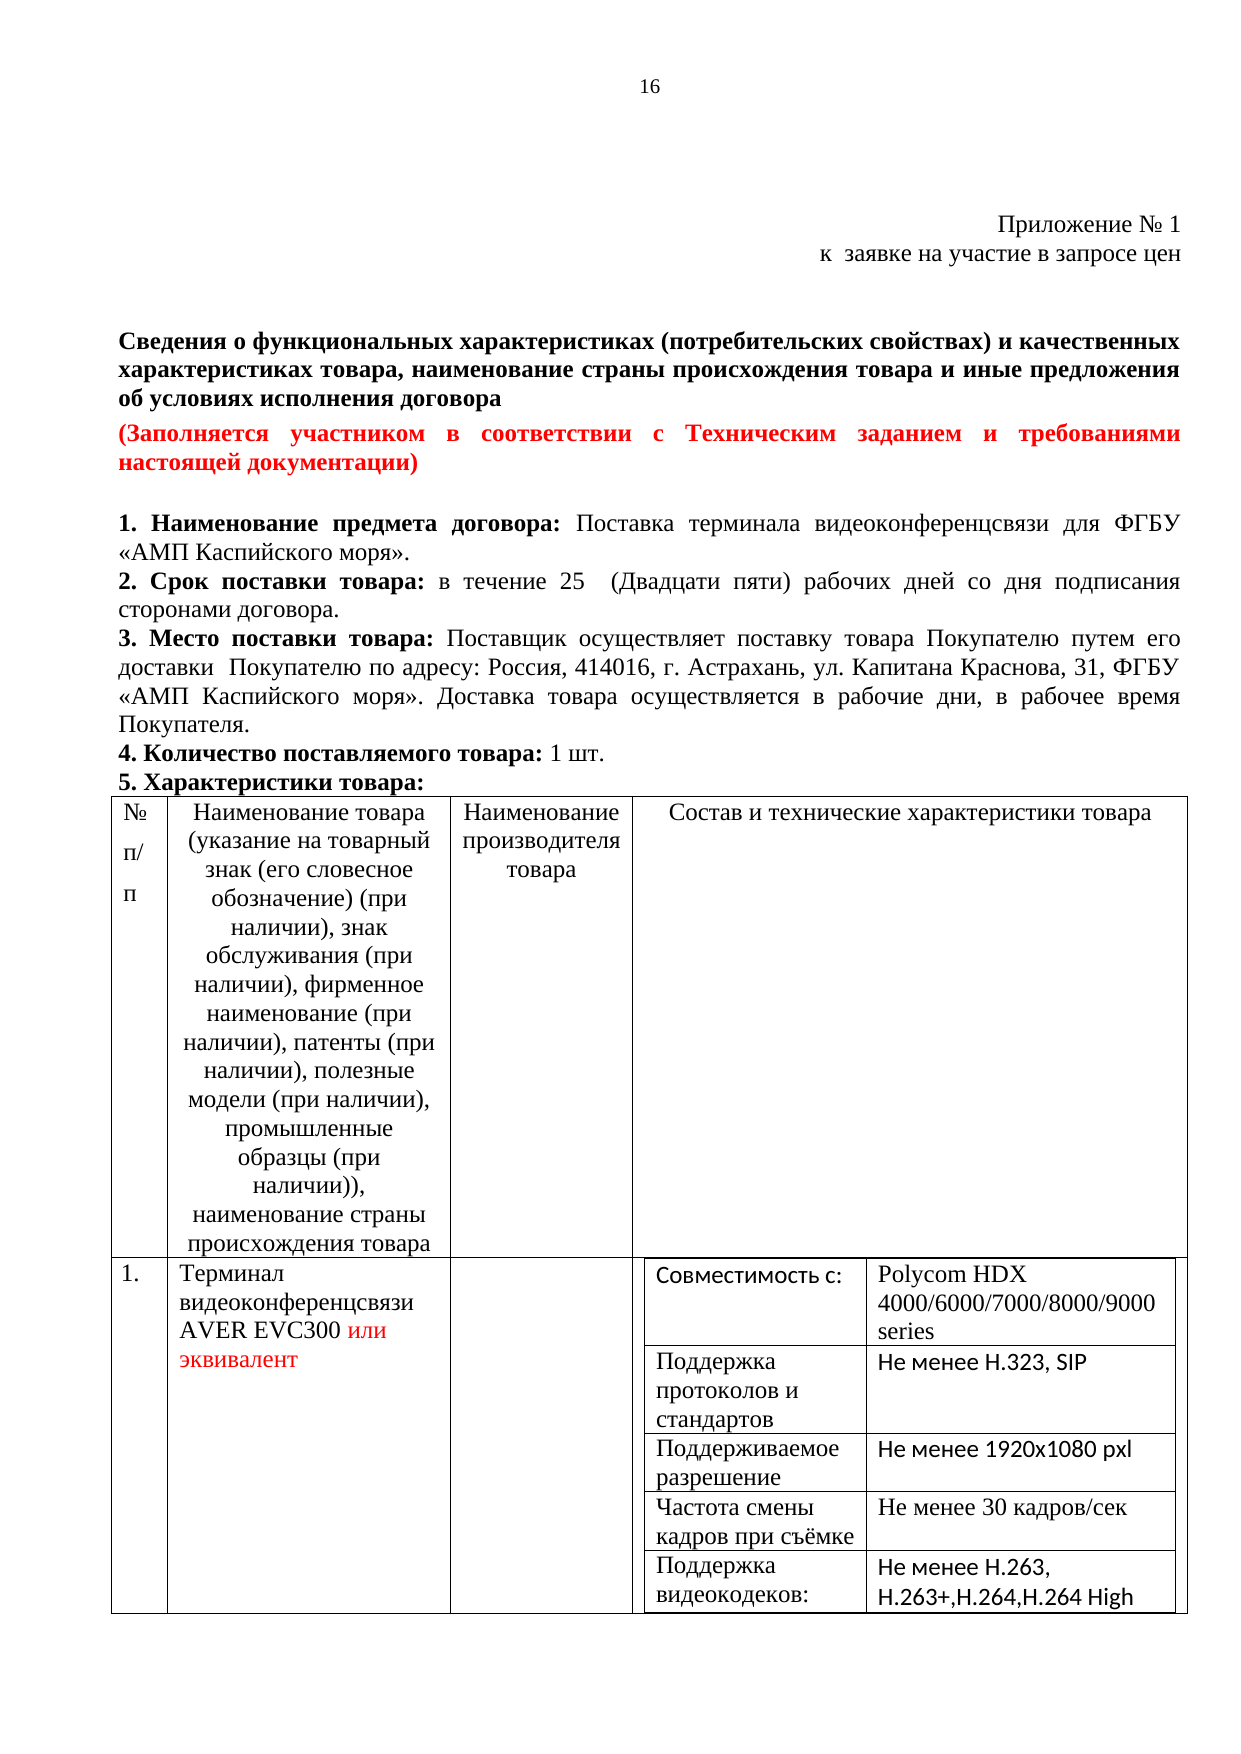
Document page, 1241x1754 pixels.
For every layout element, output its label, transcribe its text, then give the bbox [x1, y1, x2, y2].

table_header Наименование производителя товара [451, 797, 632, 1257]
table_cell [867, 1492, 1175, 1550]
table_cell [867, 1434, 1175, 1491]
table_cell [645, 1551, 866, 1612]
text Приложение № 1 [679, 209, 1181, 238]
table_header Состав и технические характеристики товара [633, 797, 1187, 1257]
text к заявке на участие в запросе цен [679, 238, 1181, 267]
text (Заполняется участником в соответствии с Техническим заданием и требованиями настоящей документации) [118, 418, 1181, 476]
table_cell [1176, 1258, 1187, 1613]
text 4. Количество поставляемого товара: 1 шт. [118, 738, 1181, 767]
table_header № п/п [112, 797, 167, 1257]
table_cell [645, 1434, 866, 1491]
table_cell [633, 1258, 644, 1613]
table_cell [867, 1346, 1175, 1433]
table_cell [645, 1346, 866, 1433]
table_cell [168, 1258, 450, 1613]
text Сведения о функциональных характеристиках (потребительских свойствах) и качественных характеристиках товара, наименование страны происхождения товара и иные предложения об условиях исполнения договора [118, 326, 1181, 412]
text 3. Место поставки товара: Поставщик осуществляет поставку товара Покупателю путем его доставки Покупателю по адресу: Россия, 414016, г. Астрахань, ул. Капитана Краснова, 31, ФГБУ «АМП Каспийского моря». Доставка товара осуществляется в рабочие дни, в рабочее время Покупателя. [118, 623, 1181, 738]
text 2. Срок поставки товара: в течение 25 (Двадцати пяти) рабочих дней со дня подписания сторонами договора. [118, 566, 1181, 623]
table_cell [645, 1492, 866, 1550]
table_cell [645, 1259, 866, 1345]
text 5. Характеристики товара: [118, 767, 1181, 796]
text 1. Наименование предмета договора: Поставка терминала видеоконференцсвязи для ФГБУ «АМП Каспийского моря». [118, 508, 1181, 566]
table_cell [867, 1259, 1175, 1345]
table_cell [112, 1258, 167, 1613]
table_cell [867, 1551, 1175, 1612]
table_header Наименование товара (указание на товарный знак (его словесное обозначение) (при наличии), знак обслуживания (при наличии), фирменное наименование (при наличии), патенты (при наличии), полезные модели (при наличии), промышленные образцы (при наличии)), наименование страны происхождения товара [168, 797, 450, 1257]
table_cell [451, 1258, 632, 1613]
